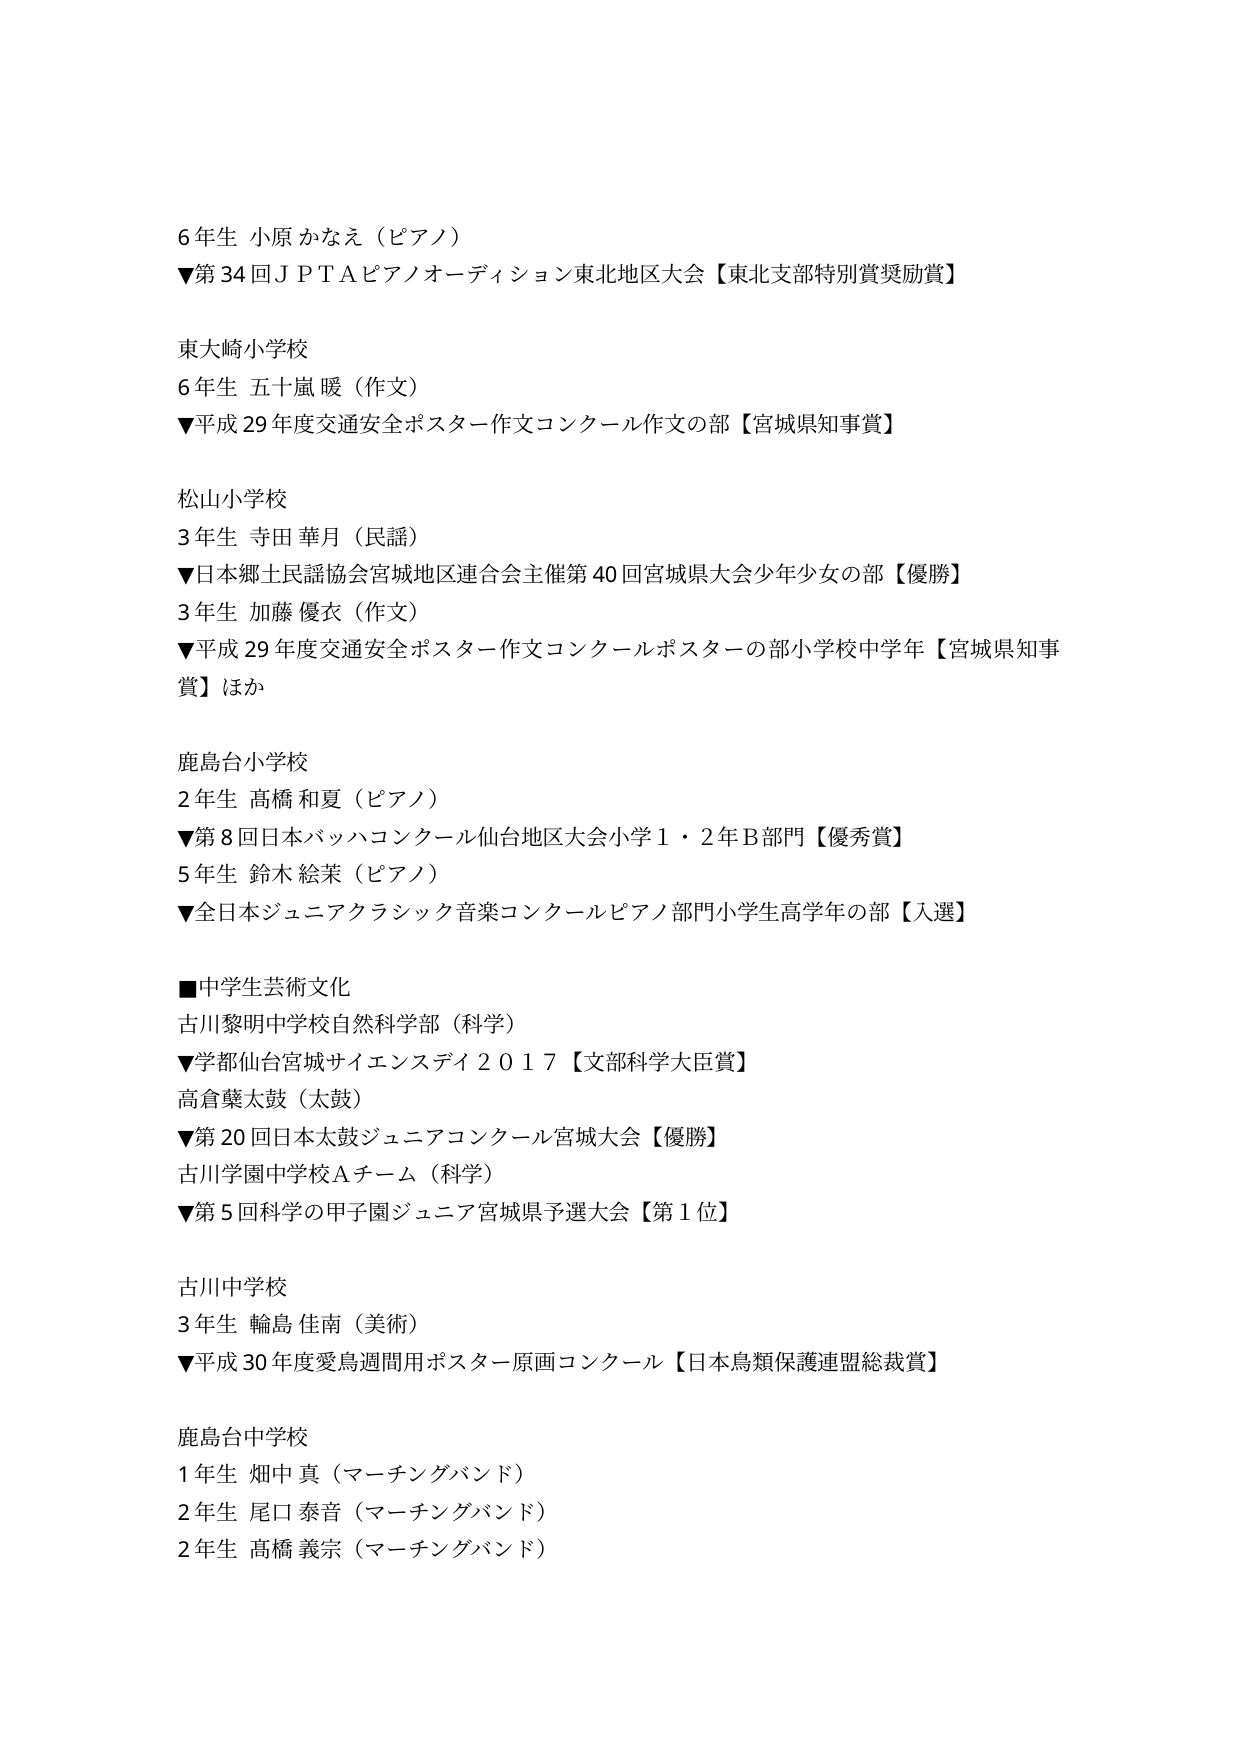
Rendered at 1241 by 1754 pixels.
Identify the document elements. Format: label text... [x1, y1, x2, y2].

text 2年生 尾口 泰音（マーチングバンド） [177, 1492, 1063, 1529]
text 3年生 加藤 優衣（作文） [177, 592, 1063, 629]
text ▼平成29年度交通安全ポスター作文コンクール作文の部【宮城県知事賞】 [177, 404, 1063, 442]
text 2年生 髙橋 義宗（マーチングバンド） [177, 1529, 1063, 1567]
text ▼全日本ジュニアクラシック音楽コンクールピアノ部門小学生高学年の部【入選】 [177, 892, 1063, 929]
text ▼第5回科学の甲子園ジュニア宮城県予選大会【第１位】 [177, 1192, 1063, 1229]
text ▼平成30年度愛鳥週間用ポスター原画コンクール【日本鳥類保護連盟総裁賞】 [177, 1342, 1063, 1379]
text 東大崎小学校 [177, 329, 1063, 367]
text ▼第20回日本太鼓ジュニアコンクール宮城大会【優勝】 [177, 1117, 1063, 1154]
text ▼学都仙台宮城サイエンスデイ２０１７【文部科学大臣賞】 [177, 1042, 1063, 1079]
text ▼第8回日本バッハコンクール仙台地区大会小学１・２年Ｂ部門【優秀賞】 [177, 817, 1063, 854]
text 古川中学校 [177, 1267, 1063, 1304]
text ▼平成29年度交通安全ポスター作文コンクールポスターの部小学校中学年【宮城県知事賞】ほか [177, 629, 1063, 704]
text 6年生 五十嵐 暖（作文） [177, 367, 1063, 404]
text 6年生 小原 かなえ（ピアノ） [177, 217, 1063, 254]
text ▼日本郷土民謡協会宮城地区連合会主催第40回宮城県大会少年少女の部【優勝】 [177, 554, 1063, 592]
text 2年生 髙橋 和夏（ピアノ） [177, 779, 1063, 817]
text 松山小学校 [177, 479, 1063, 517]
text 鹿島台中学校 [177, 1417, 1063, 1454]
text 高倉蘖太鼓（太鼓） [177, 1079, 1063, 1117]
text 5年生 鈴木 絵茉（ピアノ） [177, 854, 1063, 892]
text 3年生 寺田 華月（民謡） [177, 517, 1063, 554]
text 古川学園中学校Ａチーム（科学） [177, 1154, 1063, 1192]
text 1年生 畑中 真（マーチングバンド） [177, 1454, 1063, 1492]
text ▼第34回ＪＰＴＡピアノオーディション東北地区大会【東北支部特別賞奨励賞】 [177, 254, 1063, 292]
text 古川黎明中学校自然科学部（科学） [177, 1004, 1063, 1042]
text ■中学生芸術文化 [177, 967, 1063, 1004]
text 3年生 輪島 佳南（美術） [177, 1304, 1063, 1342]
text 鹿島台小学校 [177, 742, 1063, 779]
